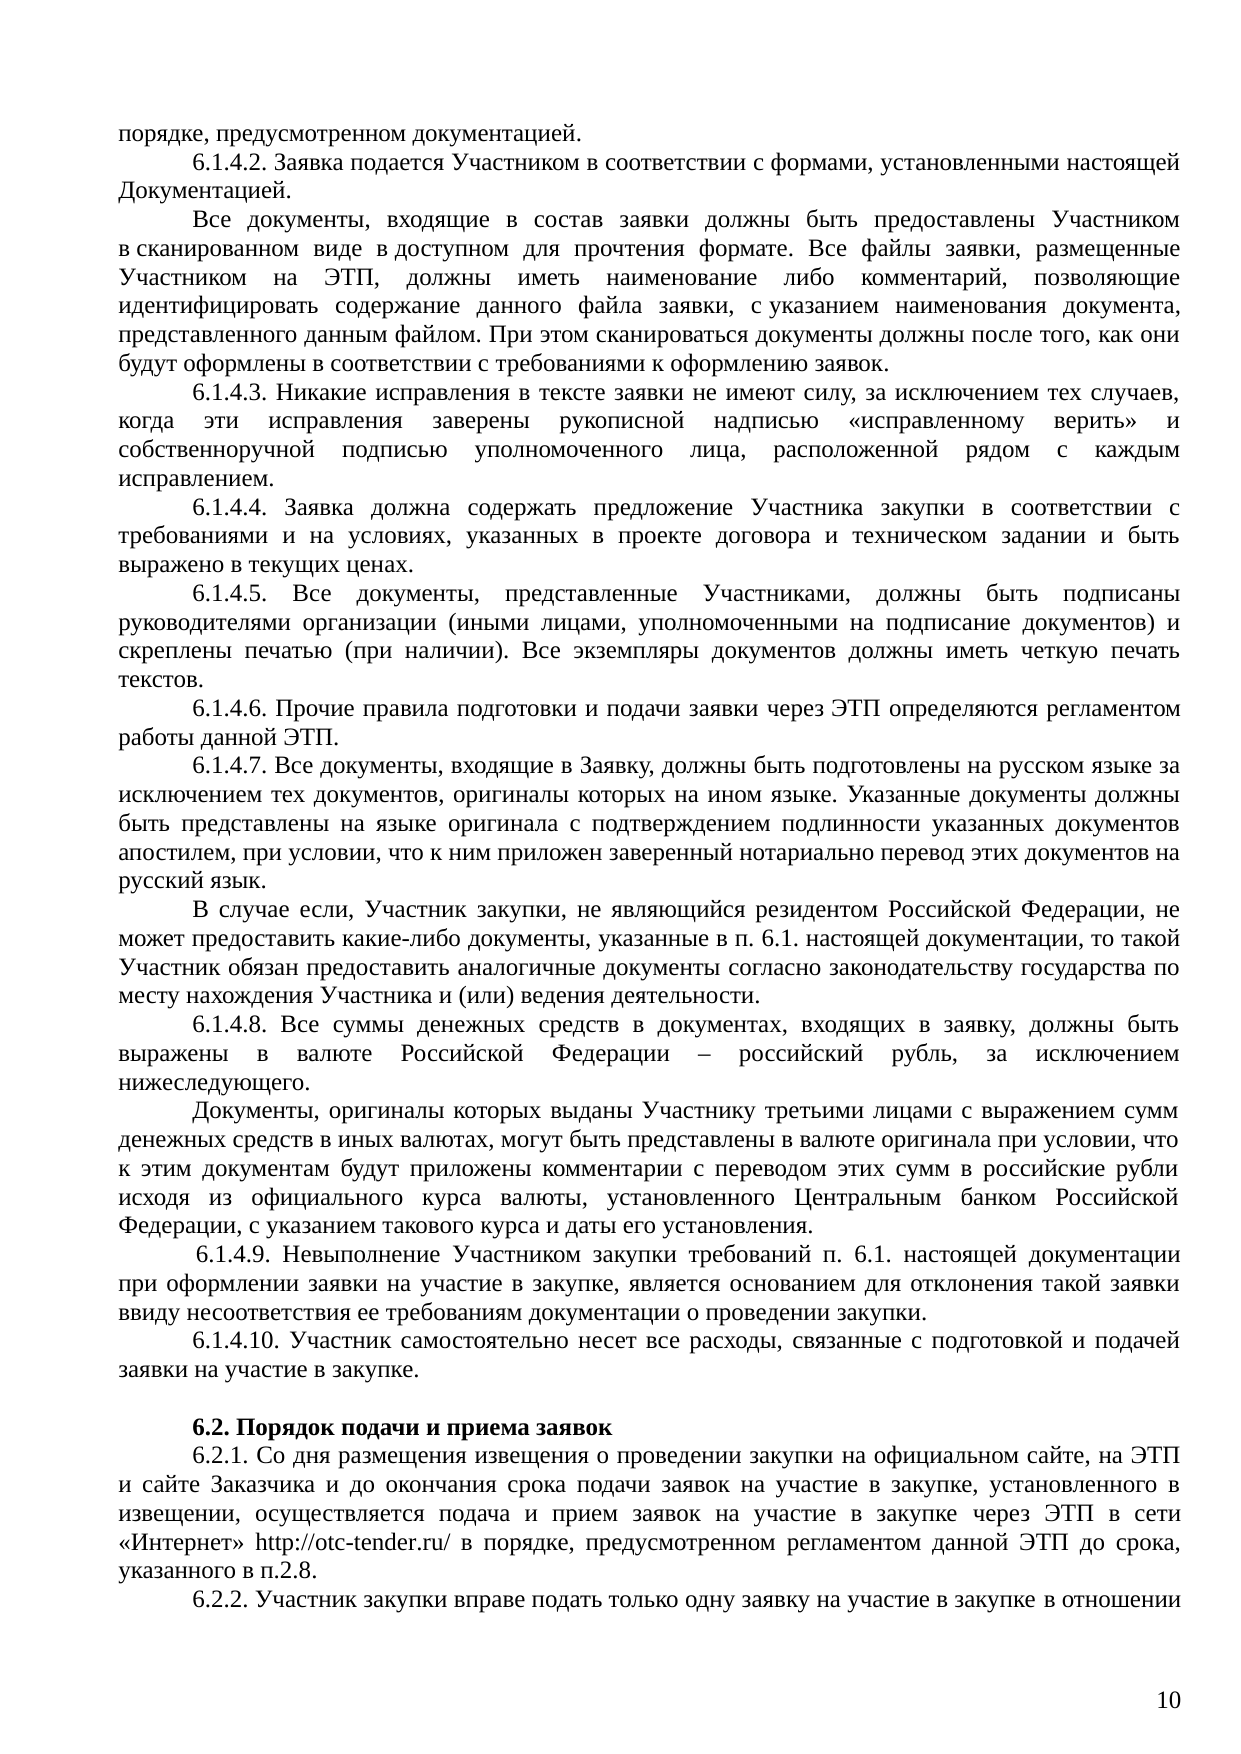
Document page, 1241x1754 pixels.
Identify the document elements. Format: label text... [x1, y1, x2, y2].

text Все документы, входящие в состав заявки должны быть предоставлены Участником в сканированном виде в доступном для прочтения формате. Все файлы заявки, размещенные Участником на ЭТП, должны иметь наименование либо комментарий, позволяющие идентифицировать содержание данного файла заявки, с указанием наименования документа, представленного данным файлом. При этом сканироваться документы должны после того, как они будут оформлены в соответствии с требованиями к оформлению заявок. [118, 204, 1181, 377]
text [118, 1584, 1181, 1613]
text 6.2. Порядок подачи и приема заявок [118, 1412, 1181, 1441]
text 6.1.4.10. Участник самостоятельно несет все расходы, связанные с подготовкой и подачей заявки на участие в закупке. [118, 1326, 1181, 1383]
text 6.1.4.2. Заявка подается Участником в соответствии с формами, установленными настоящей Документацией. [118, 147, 1181, 204]
text В случае если, Участник закупки, не являющийся резидентом Российской Федерации, не может предоставить какие-либо документы, указанные в п. 6.1. настоящей документации, то такой Участник обязан предоставить аналогичные документы согласно законодательству государства по месту нахождения Участника и (или) ведения деятельности. [118, 894, 1181, 1009]
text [118, 118, 1181, 147]
text 6.1.4.5. Все документы, представленные Участниками, должны быть подписаны руководителями организации (иными лицами, уполномоченными на подписание документов) и скреплены печатью (при наличии). Все экземпляры документов должны иметь четкую печать текстов. [118, 578, 1181, 693]
text 6.1.4.4. Заявка должна содержать предложение Участника закупки в соответствии с требованиями и на условиях, указанных в проекте договора и техническом задании и быть выражено в текущих ценах. [118, 492, 1181, 578]
text 6.1.4.3. Никакие исправления в тексте заявки не имеют силу, за исключением тех случаев, когда эти исправления заверены рукописной надписью «исправленному верить» и собственноручной подписью уполномоченного лица, расположенной рядом с каждым исправлением. [118, 377, 1181, 492]
text 6.1.4.9. Невыполнение Участником закупки требований п. 6.1. настоящей документации при оформлении заявки на участие в закупке, является основанием для отклонения такой заявки ввиду несоответствия ее требованиям документации о проведении закупки. [118, 1239, 1181, 1326]
text 6.1.4.7. Все документы, входящие в Заявку, должны быть подготовлены на русском языке за исключением тех документов, оригиналы которых на ином языке. Указанные документы должны быть представлены на языке оригинала с подтверждением подлинности указанных документов апостилем, при условии, что к ним приложен заверенный нотариально перевод этих документов на русский язык. [118, 751, 1181, 894]
text 6.1.4.8. Все суммы денежных средств в документах, входящих в заявку, должны быть выражены в валюте Российской Федерации – российский рубль, за исключением нижеследующего. [118, 1009, 1181, 1096]
text 6.2.1. Со дня размещения извещения о проведении закупки на официальном сайте, на ЭТП и сайте Заказчика и до окончания срока подачи заявок на участие в закупке, установленного в извещении, осуществляется подача и прием заявок на участие в закупке через ЭТП в сети «Интернет» http://otc-tender.ru/ в порядке, предусмотренном регламентом данной ЭТП до срока, указанного в п.2.8. [118, 1441, 1181, 1584]
text Документы, оригиналы которых выданы Участнику третьими лицами с выражением сумм денежных средств в иных валютах, могут быть представлены в валюте оригинала при условии, что к этим документам будут приложены комментарии с переводом этих сумм в российские рубли исходя из официального курса валюты, установленного Центральным банком Российской Федерации, с указанием такового курса и даты его установления. [118, 1096, 1180, 1239]
text 6.1.4.6. Прочие правила подготовки и подачи заявки через ЭТП определяются регламентом работы данной ЭТП. [118, 693, 1181, 751]
